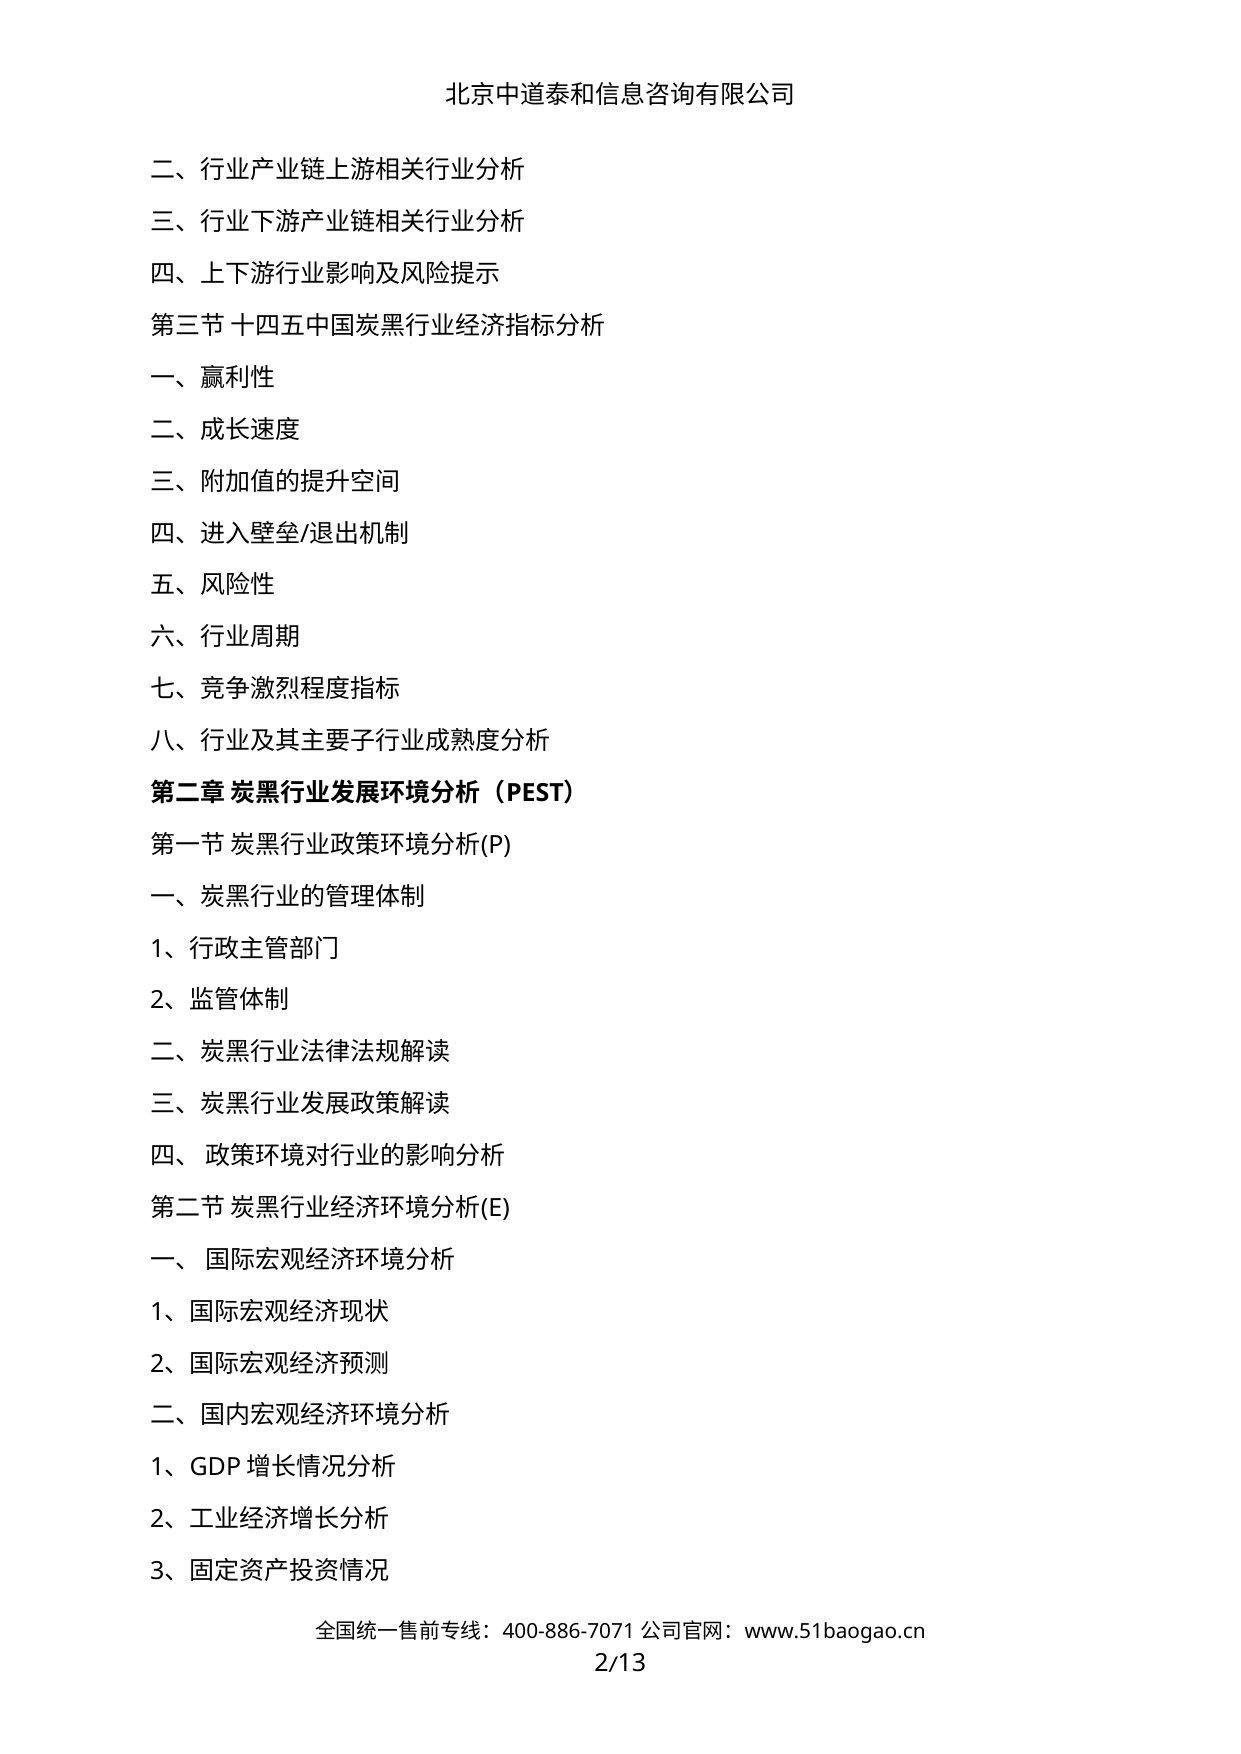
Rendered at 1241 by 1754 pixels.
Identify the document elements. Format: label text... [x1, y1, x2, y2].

text 2、监管体制 [150, 980, 1090, 1016]
text 1、国际宏观经济现状 [150, 1291, 1090, 1327]
text 二、炭黑行业法律法规解读 [150, 1032, 1090, 1068]
text 三、行业下游产业链相关行业分析 [150, 202, 1090, 238]
text 四、 政策环境对行业的影响分析 [150, 1136, 1090, 1172]
text 六、行业周期 [150, 617, 1090, 653]
text 第三节 十四五中国炭黑行业经济指标分析 [150, 306, 1090, 342]
text 四、上下游行业影响及风险提示 [150, 254, 1090, 290]
text 五、风险性 [150, 565, 1090, 601]
text 2、国际宏观经济预测 [150, 1343, 1090, 1379]
text 一、炭黑行业的管理体制 [150, 876, 1090, 912]
text 二、成长速度 [150, 409, 1090, 446]
text 3、固定资产投资情况 [150, 1551, 1090, 1587]
text 1、GDP增长情况分析 [150, 1447, 1090, 1483]
text 1、行政主管部门 [150, 928, 1090, 964]
text 二、行业产业链上游相关行业分析 [150, 150, 1090, 186]
text 二、国内宏观经济环境分析 [150, 1395, 1090, 1431]
text 七、竞争激烈程度指标 [150, 669, 1090, 705]
text 四、进入壁垒/退出机制 [150, 513, 1090, 549]
text 2、工业经济增长分析 [150, 1499, 1090, 1535]
text 一、赢利性 [150, 357, 1090, 394]
text 一、 国际宏观经济环境分析 [150, 1239, 1090, 1276]
text 第二章 炭黑行业发展环境分析（PEST） [150, 772, 1090, 809]
text 八、行业及其主要子行业成熟度分析 [150, 721, 1090, 757]
text 三、附加值的提升空间 [150, 461, 1090, 497]
text 三、炭黑行业发展政策解读 [150, 1084, 1090, 1120]
text 第一节 炭黑行业政策环境分析(P) [150, 824, 1090, 861]
text 第二节 炭黑行业经济环境分析(E) [150, 1187, 1090, 1224]
